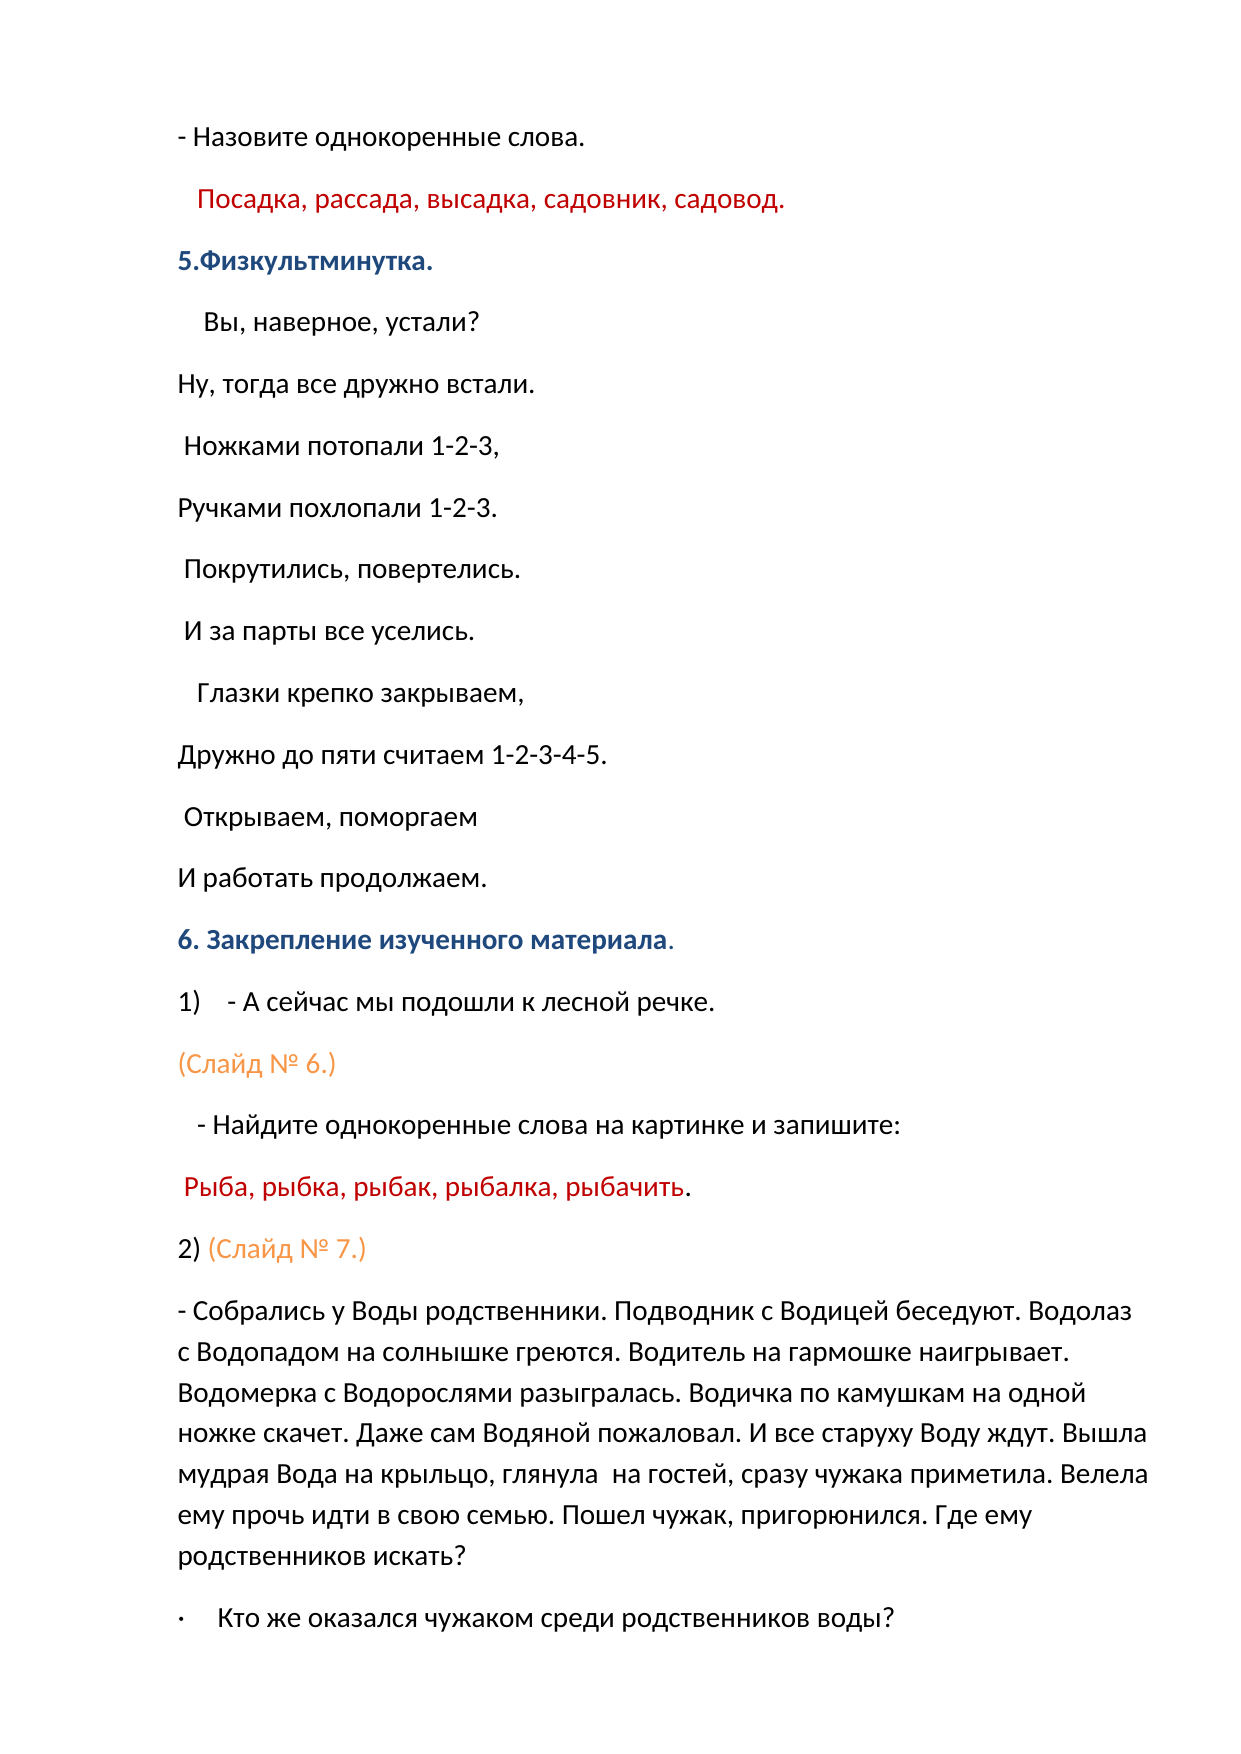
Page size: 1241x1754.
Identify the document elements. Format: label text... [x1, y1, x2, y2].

text · Кто же оказался чужаком среди родственников воды? [177, 1599, 1152, 1635]
text - Назовите однокоренные слова. [177, 118, 1152, 154]
text 5.Физкультминутка. [177, 242, 1152, 277]
text Посадка, рассада, высадка, садовник, садовод. [177, 180, 1152, 216]
text 6. Закрепление изученного материала. [177, 921, 1152, 957]
text Покрутились, повертелись. [177, 551, 1152, 586]
text 2) (Слайд № 7.) [177, 1230, 1152, 1266]
text - Найдите однокоренные слова на картинке и запишите: [177, 1106, 1152, 1142]
text Ножками потопали 1-2-3, [177, 427, 1152, 463]
text И работать продолжаем. [177, 859, 1152, 895]
text - Собрались у Воды родственники. Подводник с Водицей беседуют. Водолаз с Водопадом на солнышке греются. Водитель на гармошке наигрывает. Водомерка с Водорослями разыгралась. Водичка по камушкам на одной ножке скачет. Даже сам Водяной пожаловал. И все старуху Воду ждут. Вышла мудрая Вода на крыльцо, глянула на гостей, сразу чужака приметила. Велела ему прочь идти в свою семью. Пошел чужак, пригорюнился. Где ему родственников искать? [177, 1292, 1152, 1573]
text Рыба, рыбка, рыбак, рыбалка, рыбачить. [177, 1168, 1152, 1204]
text (Слайд № 6.) [177, 1045, 1152, 1080]
text Дружно до пяти считаем 1-2-3-4-5. [177, 736, 1152, 771]
text Ручками похлопали 1-2-3. [177, 489, 1152, 524]
text И за парты все уселись. [177, 612, 1152, 648]
text Вы, наверное, устали? [177, 303, 1152, 339]
text Ну, тогда все дружно встали. [177, 365, 1152, 401]
text Открываем, поморгаем [177, 798, 1152, 833]
text Глазки крепко закрываем, [177, 674, 1152, 710]
text 1) - А сейчас мы подошли к лесной речке. [177, 983, 1152, 1018]
